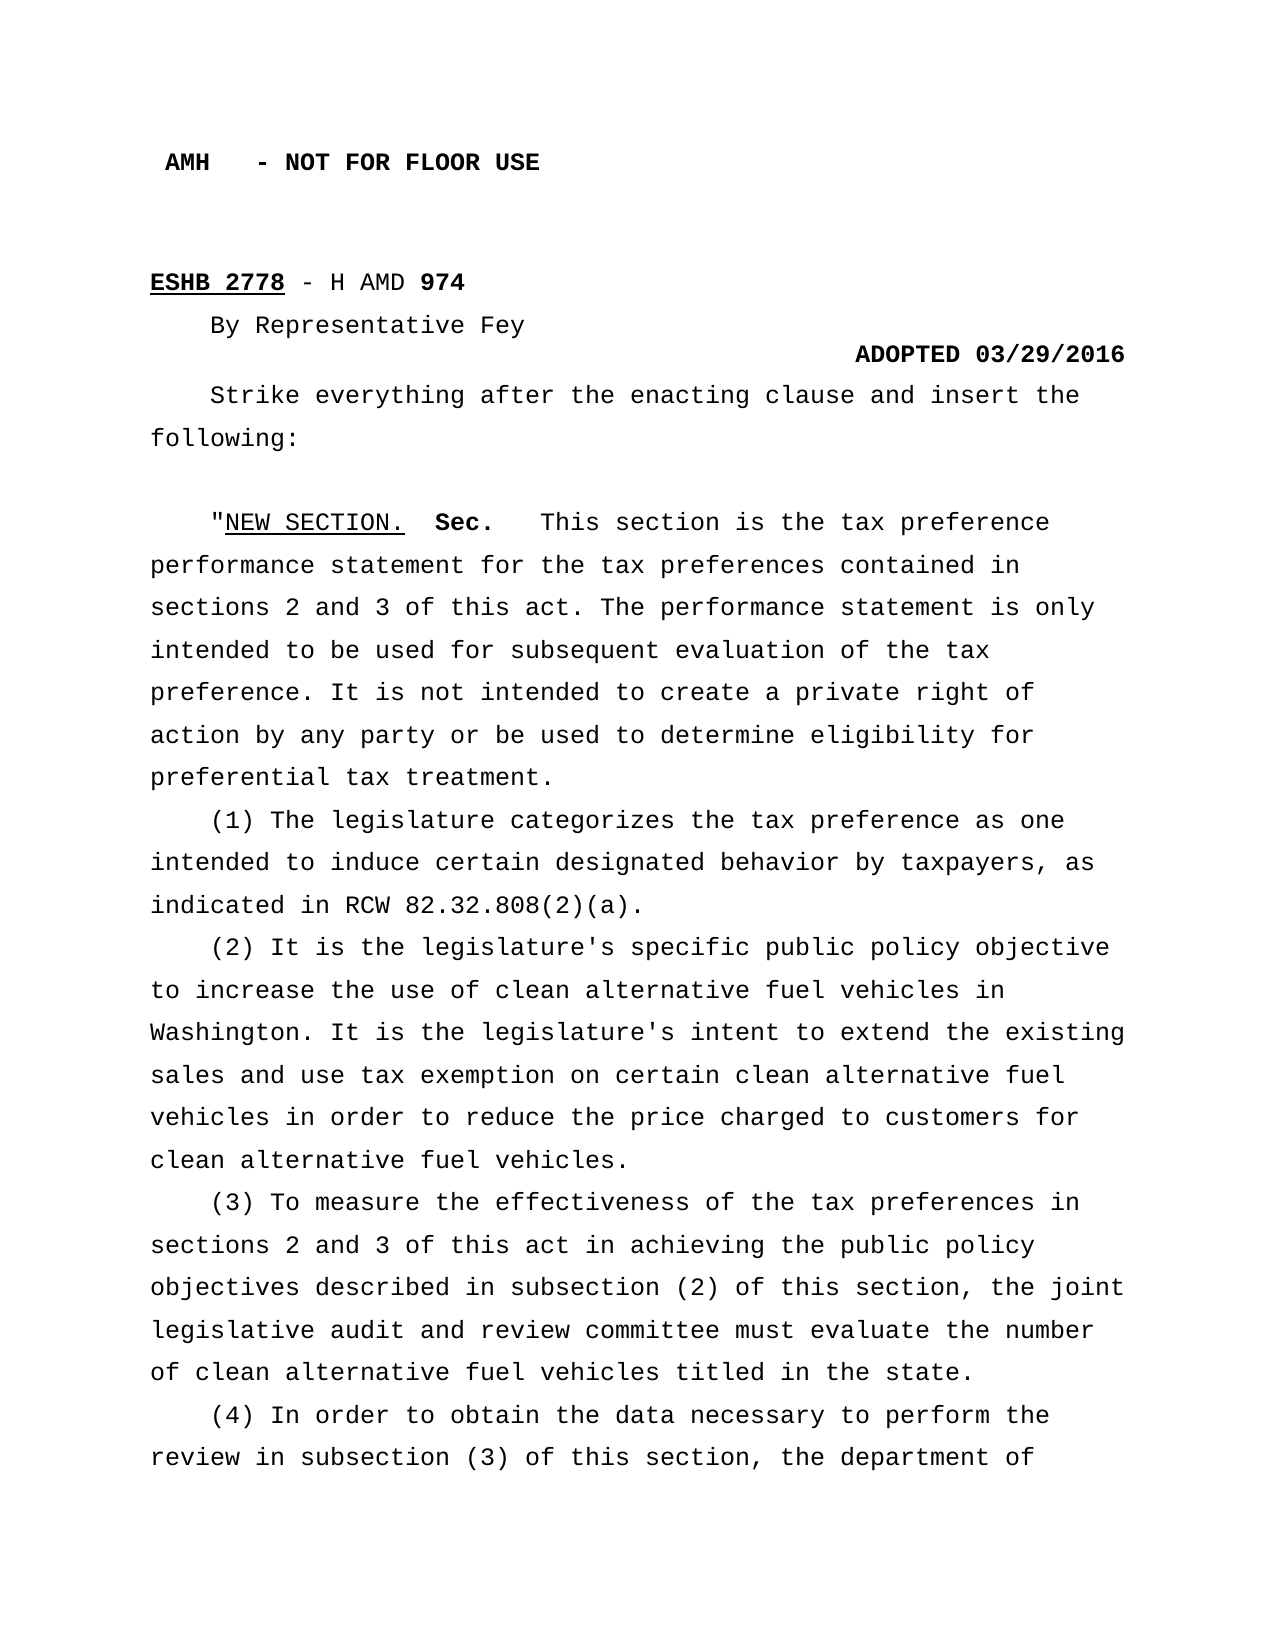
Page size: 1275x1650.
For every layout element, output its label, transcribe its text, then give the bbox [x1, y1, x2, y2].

text "NEW SECTION. Sec. This section is the tax preference performance statement for the tax preferences contained in sections 2 and 3 of this act. The performance statement is only intended to be used for subsequent evaluation of the tax preference. It is not intended to create a private right of action by any party or be used to determine eligibility for preferential tax treatment. [150, 497, 1125, 794]
text ESHB 2778 - H AMD 974 [150, 257, 1125, 299]
text (3) To measure the effectiveness of the tax preferences in sections 2 and 3 of this act in achieving the public policy objectives described in subsection (2) of this section, the joint legislative audit and review committee must evaluate the number of clean alternative fuel vehicles titled in the state. [150, 1177, 1125, 1389]
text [150, 1389, 1125, 1474]
text (2) It is the legislature's specific public policy objective to increase the use of clean alternative fuel vehicles in Washington. It is the legislature's intent to extend the existing sales and use tax exemption on certain clean alternative fuel vehicles in order to reduce the price charged to customers for clean alternative fuel vehicles. [150, 922, 1125, 1177]
text By Representative Fey [150, 299, 1125, 342]
text ADOPTED 03/29/2016 [150, 342, 1125, 370]
text Strike everything after the enacting clause and insert the following: [150, 370, 1125, 455]
text AMH - NOT FOR FLOOR USE [150, 150, 1125, 178]
text (1) The legislature categorizes the tax preference as one intended to induce certain designated behavior by taxpayers, as indicated in RCW 82.32.808(2)(a). [150, 794, 1125, 922]
